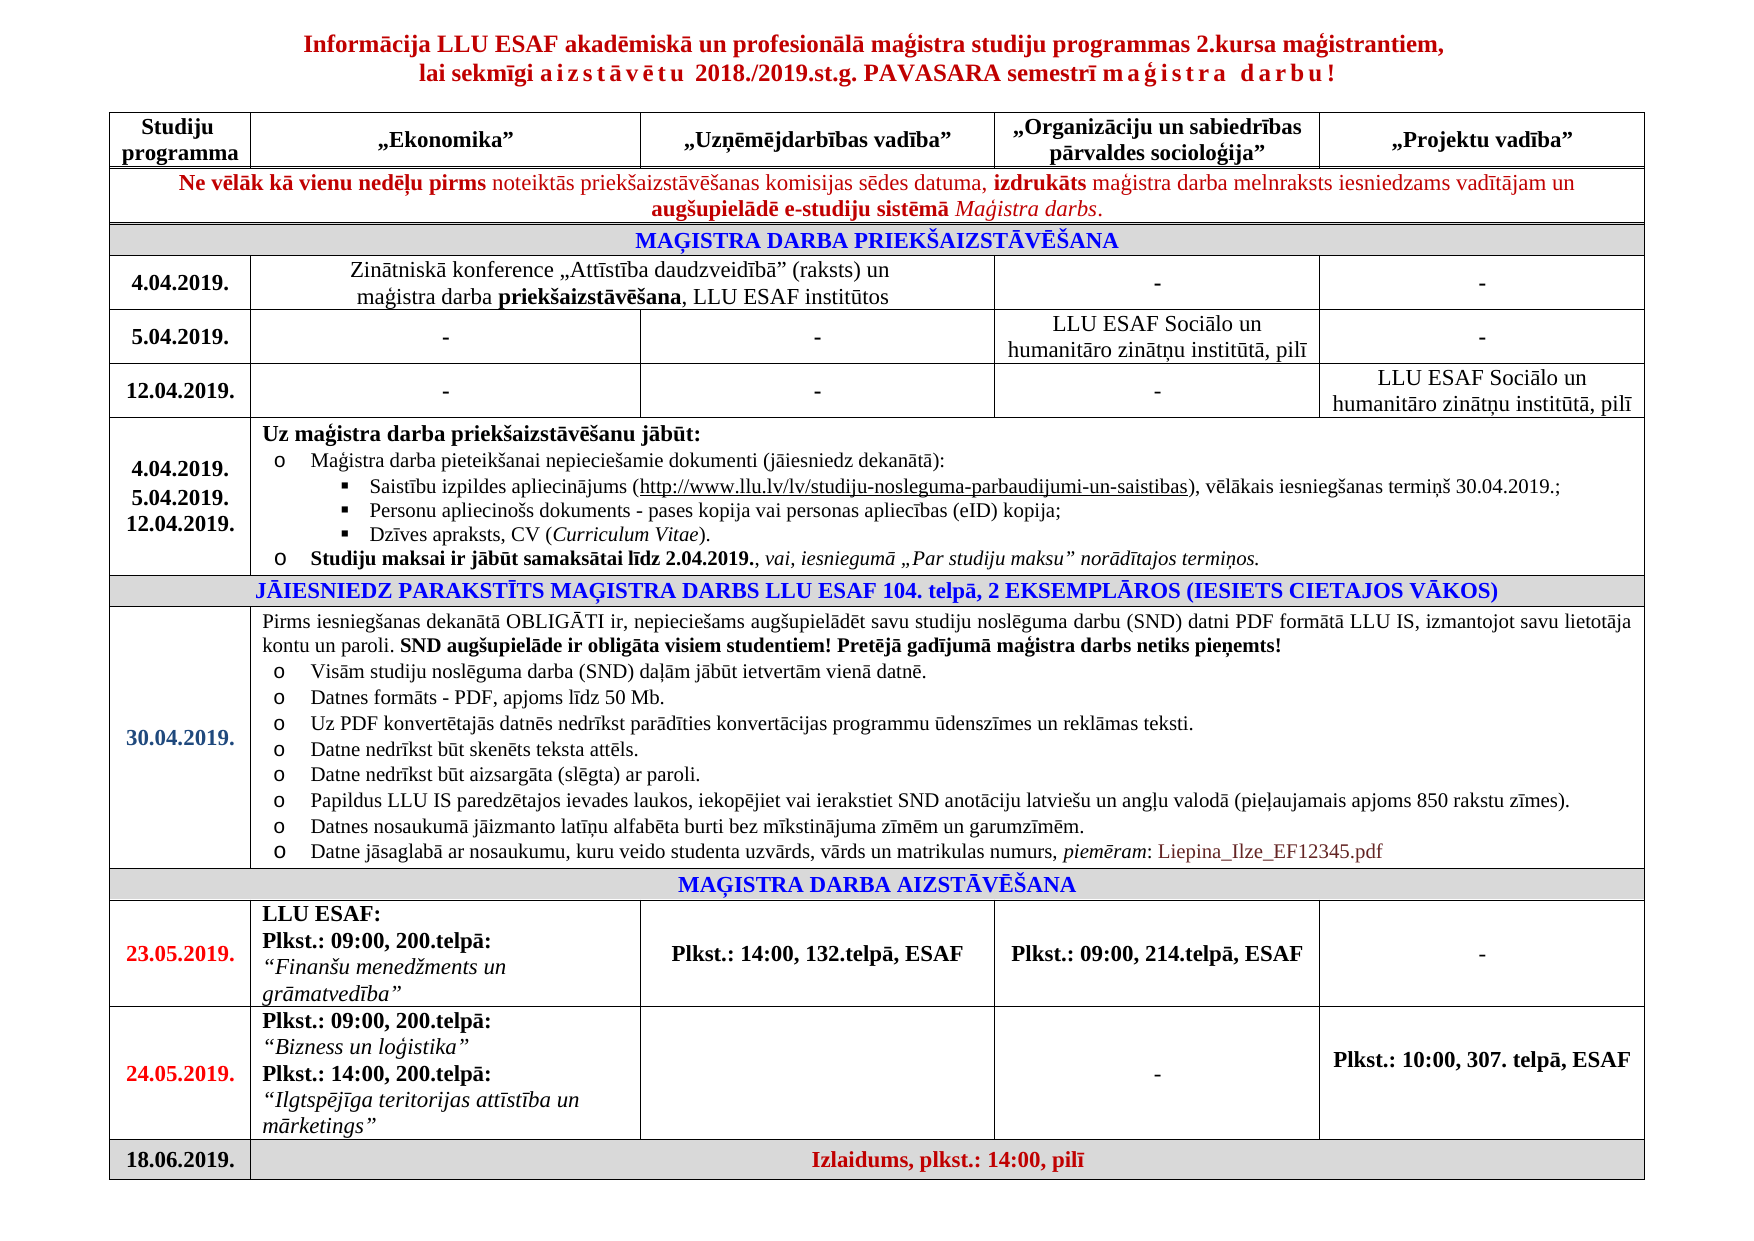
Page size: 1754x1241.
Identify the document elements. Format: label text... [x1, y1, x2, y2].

table_cell - [251, 310, 640, 363]
table_cell MAĢISTRA DARBA PRIEKŠAIZSTĀVĒŠANA [110, 225, 1644, 255]
table_cell - [641, 364, 994, 417]
table_cell 23.05.2019. [110, 901, 250, 1006]
table_cell Izlaidums, plkst.: 14:00, pilī [251, 1140, 1644, 1179]
table_cell Pirms iesniegšanas dekanātā OBLIGĀTI ir, nepieciešams augšupielādēt savu studiju noslēguma darbu (SND) datni PDF formātā LLU IS, izmantojot savu lietotāja kontu un paroli. SND augšupielāde ir obligāta visiem studentiem! Pretējā gadījumā maģistra darbs netiks pieņemts! Visām studiju noslēguma darba (SND) daļām jābūt ietvertām vienā datnē. Datnes formāts - PDF, apjoms līdz 50 Mb. Uz PDF konvertētajās datnēs nedrīkst parādīties konvertācijas programmu ūdenszīmes un reklāmas teksti. Datne nedrīkst būt skenēts teksta attēls. Datne nedrīkst būt aizsargāta (slēgta) ar paroli. Papildus LLU IS paredzētajos ievades laukos, iekopējiet vai ierakstiet SND anotāciju latviešu un angļu valodā (pieļaujamais apjoms 850 rakstu zīmes). Datnes nosaukumā jāizmanto latīņu alfabēta burti bez mīkstinājuma zīmēm un garumzīmēm. Datne jāsaglabā ar nosaukumu, kuru veido studenta uzvārds, vārds un matrikulas numurs, piemēram: Liepina_Ilze_EF12345.pdf [251, 607, 1644, 868]
table_cell - [995, 256, 1319, 309]
table_cell [641, 1007, 994, 1139]
table_header „Uzņēmējdarbības vadība” [641, 113, 994, 166]
table_cell - [1320, 310, 1644, 363]
table_header „Projektu vadība” [1320, 113, 1644, 166]
table_cell - [1320, 901, 1644, 1006]
table_cell - [995, 364, 1319, 417]
table_cell 4.04.2019. 5.04.2019. 12.04.2019. [110, 418, 250, 574]
table_cell MAĢISTRA DARBA AIZSTĀVĒŠANA [110, 869, 1644, 899]
table_cell LLU ESAF: Plkst.: 09:00, 200.telpā: “Finanšu menedžments un grāmatvedība” [251, 901, 640, 1006]
table_cell - [641, 310, 994, 363]
table_header Studiju programma [110, 113, 250, 166]
table_cell Zinātniskā konference „Attīstība daudzveidībā” (raksts) un maģistra darba priekšaizstāvēšana, LLU ESAF institūtos [251, 256, 994, 309]
table_cell LLU ESAF Sociālo un humanitāro zinātņu institūtā, pilī [995, 310, 1319, 363]
table_cell - [995, 1007, 1319, 1139]
table_cell JĀIESNIEDZ PARAKSTĪTS MAĢISTRA DARBS LLU ESAF 104. telpā, 2 EKSEMPLĀROS (IESIETS CIETAJOS VĀKOS) [110, 576, 1644, 606]
table_cell Uz maģistra darba priekšaizstāvēšanu jābūt: Maģistra darba pieteikšanai nepieciešamie dokumenti (jāiesniedz dekanātā): Saistību izpildes apliecinājums (http://www.llu.lv/lv/studiju-nosleguma-parbaudijumi-un-saistibas), vēlākais iesniegšanas termiņš 30.04.2019.; Personu apliecinošs dokuments - pases kopija vai personas apliecības (eID) kopija; Dzīves apraksts, CV (Curriculum Vitae). Studiju maksai ir jābūt samaksātai līdz 2.04.2019., vai, iesniegumā „Par studiju maksu” norādītajos termiņos. [251, 418, 1644, 574]
table_cell Plkst.: 14:00, 132.telpā, ESAF [641, 901, 994, 1006]
table_cell 24.05.2019. [110, 1007, 250, 1139]
table_cell Ne vēlāk kā vienu nedēļu pirms noteiktās priekšaizstāvēšanas komisijas sēdes datuma, izdrukāts maģistra darba melnraksts iesniedzams vadītājam un augšupielādē e-studiju sistēmā Maģistra darbs. [110, 169, 1644, 222]
table_cell 4.04.2019. [110, 256, 250, 309]
table_cell Plkst.: 10:00, 307. telpā, ESAF [1320, 1007, 1644, 1139]
table_cell LLU ESAF Sociālo un humanitāro zinātņu institūtā, pilī [1320, 364, 1644, 417]
text Informācija LLU ESAF akadēmiskā un profesionālā maģistra studiju programmas 2.kursa maģistrantiem, lai sekmīgi aizstāvētu 2018./2019.st.g. PAVASARA semestrī maģistra darbu! [59, 29, 1695, 87]
table_cell 12.04.2019. [110, 364, 250, 417]
table_cell 5.04.2019. [110, 310, 250, 363]
table_cell 18.06.2019. [110, 1140, 250, 1179]
table_cell 30.04.2019. [110, 607, 250, 868]
table_cell Plkst.: 09:00, 214.telpā, ESAF [995, 901, 1319, 1006]
table_header „Organizāciju un sabiedrības pārvaldes socioloģija” [995, 113, 1319, 166]
table_cell - [1320, 256, 1644, 309]
table_cell Plkst.: 09:00, 200.telpā: “Bizness un loģistika” Plkst.: 14:00, 200.telpā: “Ilgtspējīga teritorijas attīstība un mārketings” [251, 1007, 640, 1139]
table_header „Ekonomika” [251, 113, 640, 166]
table_cell - [251, 364, 640, 417]
